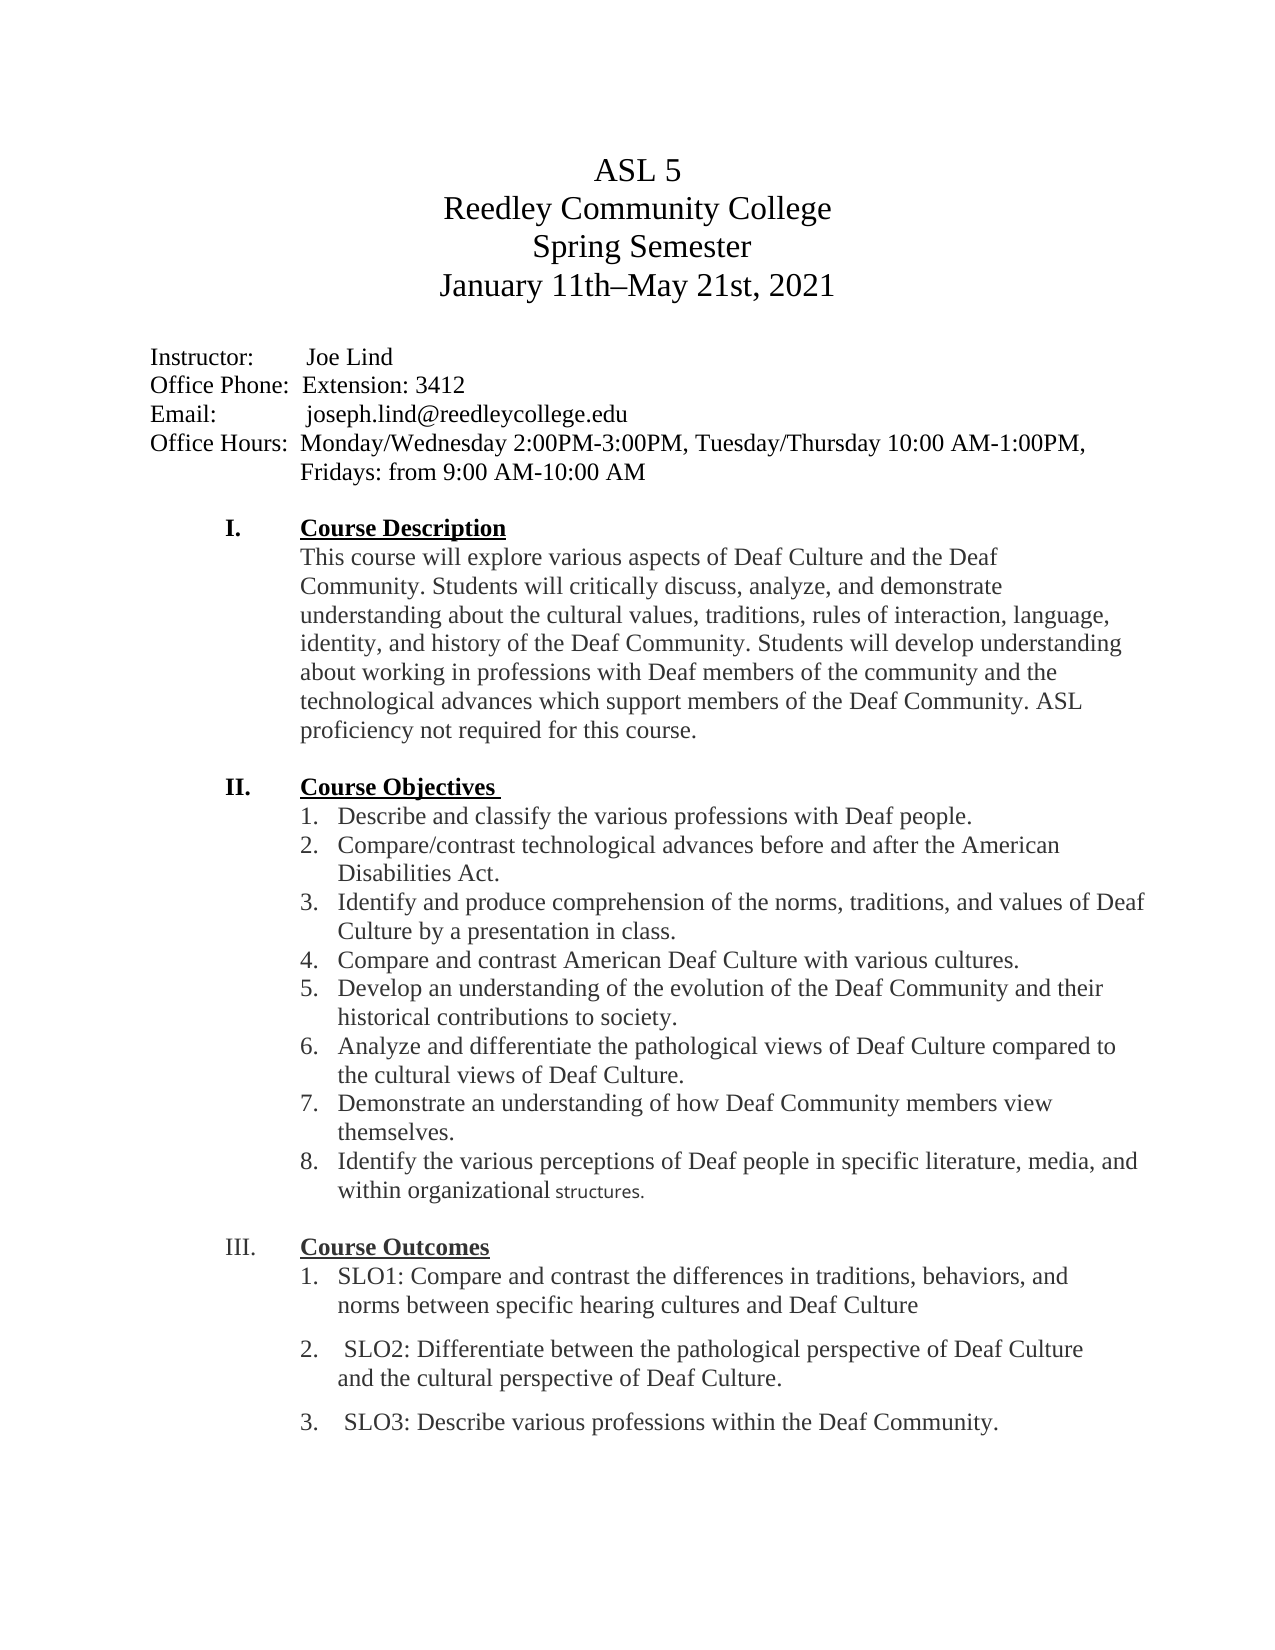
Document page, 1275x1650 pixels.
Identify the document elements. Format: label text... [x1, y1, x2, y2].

list Course Objectives [225, 772, 1125, 801]
list Compare and contrast American Deaf Culture with various cultures. [300, 945, 1148, 973]
text Instructor: Joe Lind [150, 342, 1125, 370]
list Analyze and differentiate the pathological views of Deaf Culture compared to the cultural views of Deaf Culture. [300, 1031, 1148, 1088]
text Office Phone: Extension: 3412 [150, 370, 1125, 399]
text January 11th–May 21st, 2021 [150, 265, 1125, 303]
list SLO2: Differentiate between the pathological perspective of Deaf Culture and the cultural perspective of Deaf Culture. [300, 1334, 1125, 1392]
text ASL 5 [150, 150, 1125, 188]
list Course Outcomes [225, 1232, 1148, 1261]
text Reedley Community College [150, 188, 1125, 227]
list SLO1: Compare and contrast the differences in traditions, behaviors, and norms between specific hearing cultures and Deaf Culture [300, 1261, 1125, 1318]
list Course Description [225, 513, 1125, 542]
list Identify and produce comprehension of the norms, traditions, and values of Deaf Culture by a presentation in class. [300, 887, 1148, 945]
list Compare/contrast technological advances before and after the American Disabilities Act. [300, 830, 1148, 887]
text Email: joseph.lind@reedleycollege.edu [150, 399, 1125, 428]
list SLO3: Describe various professions within the Deaf Community. [300, 1407, 1125, 1436]
text Office Hours: Monday/Wednesday 2:00PM-3:00PM, Tuesday/Thursday 10:00 AM-1:00PM, Fridays: from 9:00 AM-10:00 AM [150, 428, 1125, 485]
list Develop an understanding of the evolution of the Deaf Community and their historical contributions to society. [300, 973, 1148, 1031]
text Spring Semester [150, 227, 1125, 265]
list Demonstrate an understanding of how Deaf Community members view themselves. [300, 1088, 1148, 1146]
list Identify the various perceptions of Deaf people in specific literature, media, and within organizational structures. [300, 1146, 1148, 1203]
list Describe and classify the various professions with Deaf people. [300, 801, 1148, 830]
text This course will explore various aspects of Deaf Culture and the Deaf Community. Students will critically discuss, analyze, and demonstrate understanding about the cultural values, traditions, rules of interaction, language, identity, and history of the Deaf Community. Students will develop understanding about working in professions with Deaf members of the community and the technological advances which support members of the Deaf Community. ASL proficiency not required for this course. [300, 542, 1125, 743]
